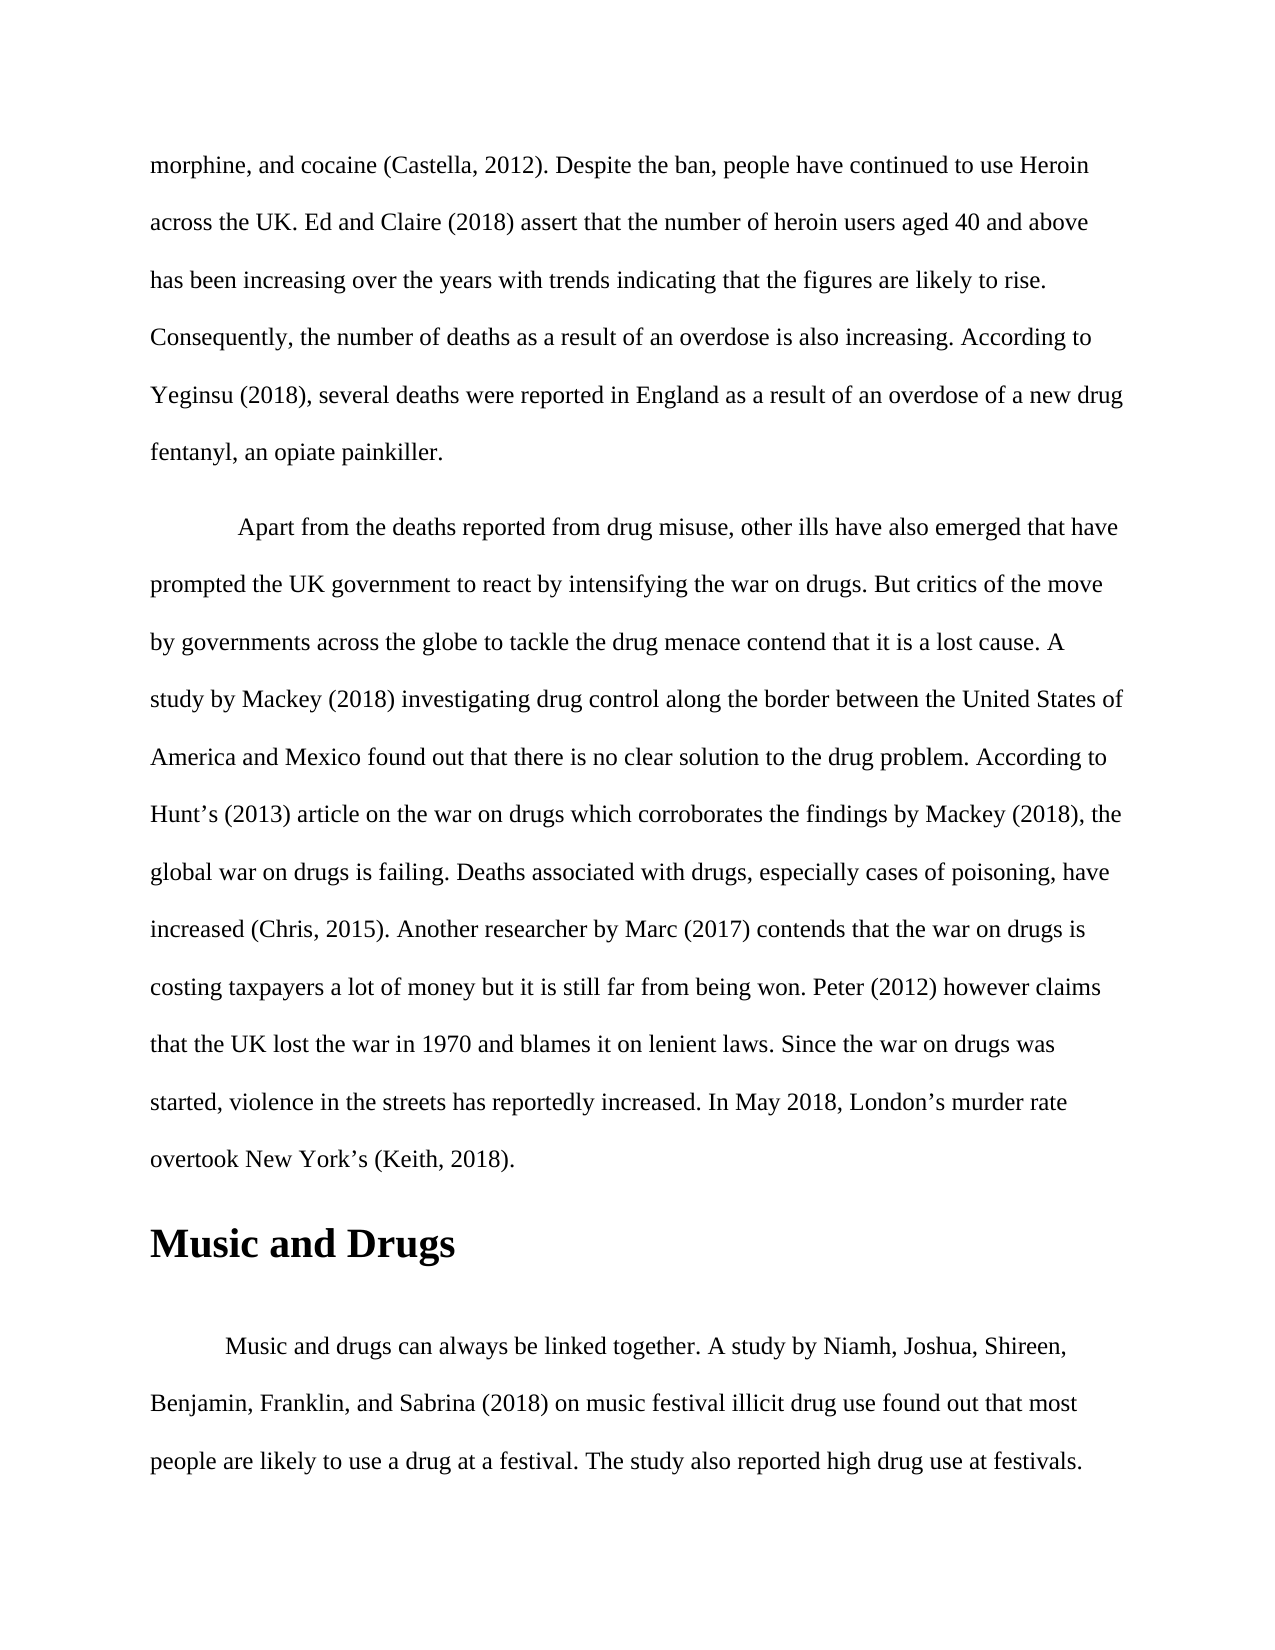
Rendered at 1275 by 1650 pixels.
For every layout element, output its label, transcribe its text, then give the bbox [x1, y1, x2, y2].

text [150, 150, 1125, 466]
text Apart from the deaths reported from drug misuse, other ills have also emerged that have prompted the UK government to react by intensifying the war on drugs. But critics of the move by governments across the globe to tackle the drug menace contend that it is a lost cause. A study by Mackey (2018) investigating drug control along the border between the United States of America and Mexico found out that there is no clear solution to the drug problem. According to Hunt’s (2013) article on the war on drugs which corroborates the findings by Mackey (2018), the global war on drugs is failing. Deaths associated with drugs, especially cases of poisoning, have increased (Chris, 2015). Another researcher by Marc (2017) contends that the war on drugs is costing taxpayers a lot of money but it is still far from being won. Peter (2012) however claims that the UK lost the war in 1970 and blames it on lenient laws. Since the war on drugs was started, violence in the streets has reportedly increased. In May 2018, London’s murder rate overtook New York’s (Keith, 2018). [150, 512, 1125, 1173]
text Music and Drugs [150, 1218, 1125, 1266]
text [150, 1331, 1125, 1474]
